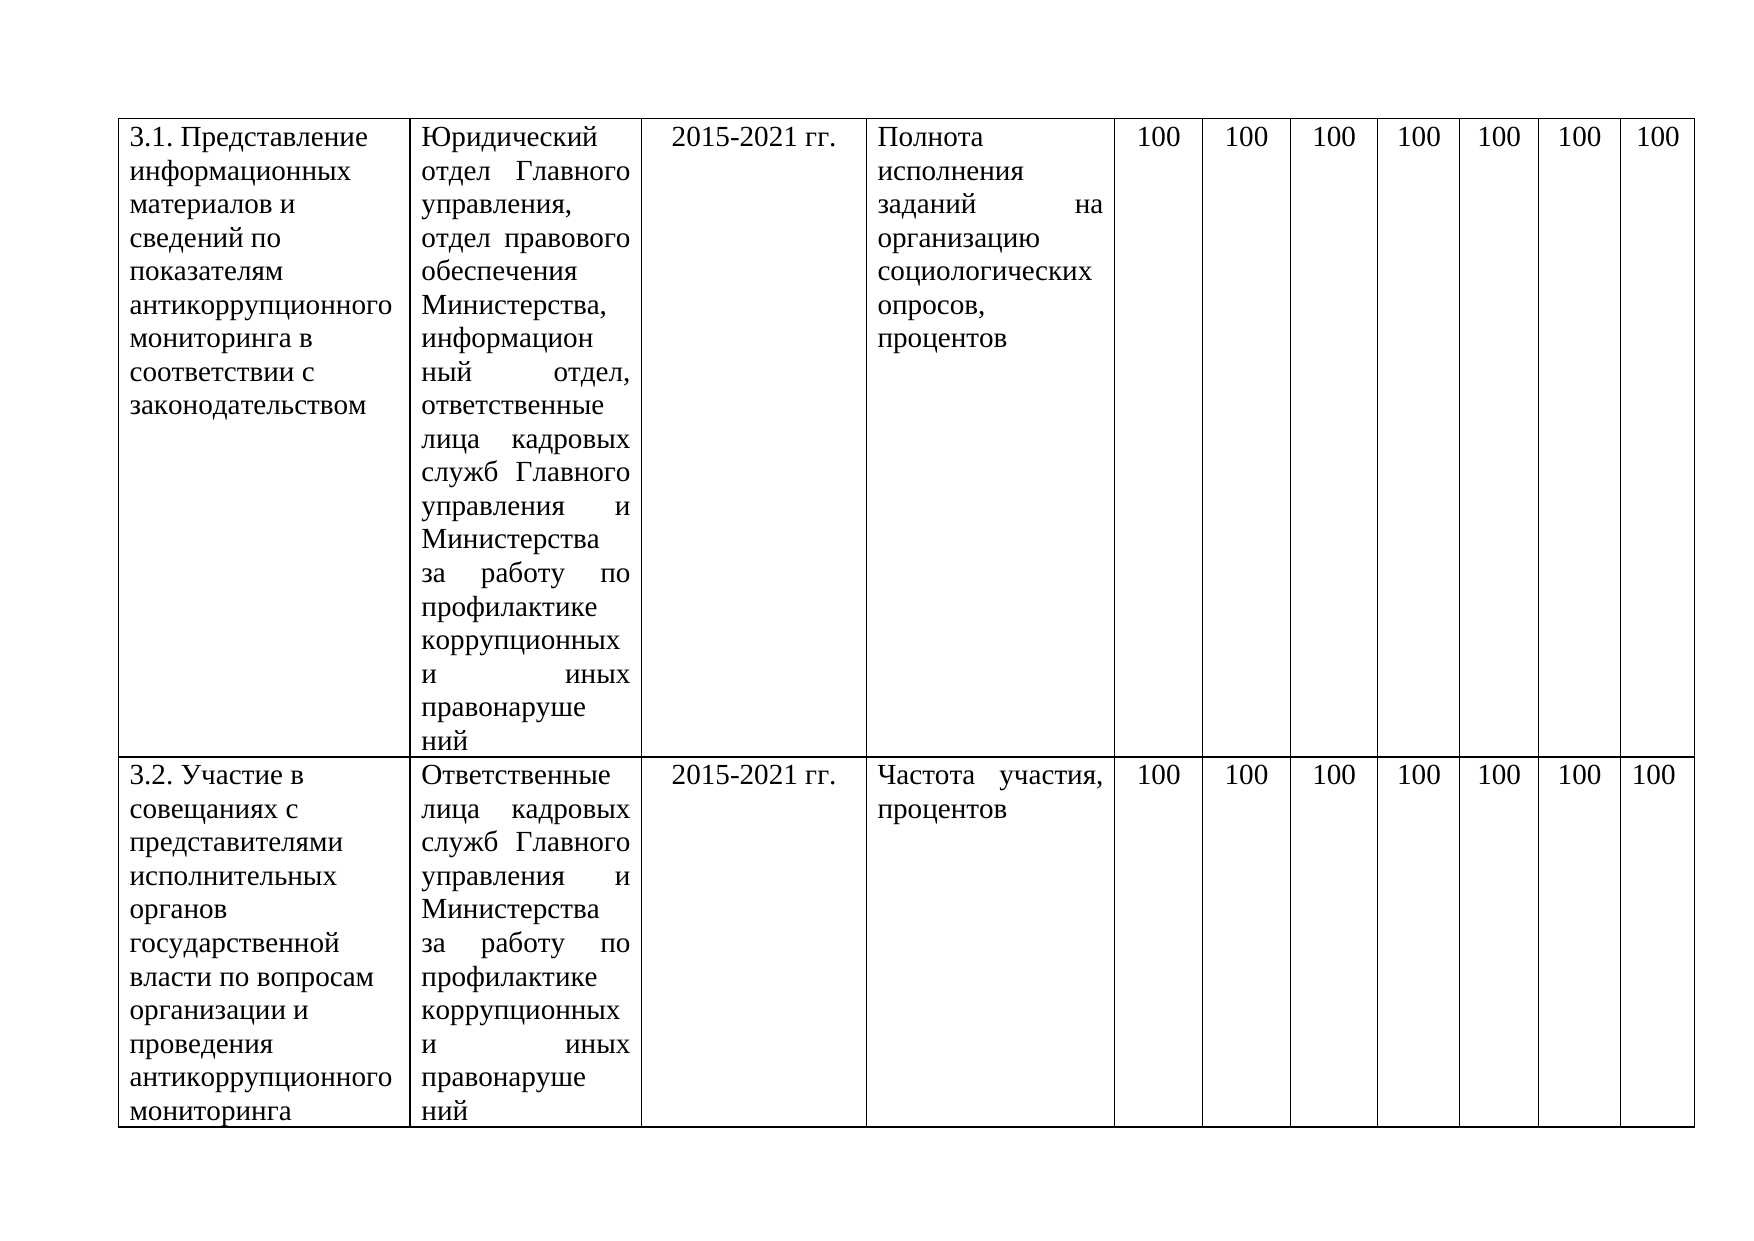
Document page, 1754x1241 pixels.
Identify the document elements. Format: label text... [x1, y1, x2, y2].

table_cell Ответственные лица кадровых служб Главного управления и Министерства за работу по профилактике коррупционных и иных правонаруше ний [411, 758, 641, 1126]
table_cell 3.1. Представление информационных материалов и сведений по показателям антикоррупционного мониторинга в соответствии с законодательством [119, 119, 409, 756]
table_cell 100 [1203, 758, 1290, 1126]
table_cell 2015-2021 гг. [642, 758, 866, 1126]
table_cell 100 [1378, 119, 1459, 756]
table_cell 100 [1539, 119, 1620, 756]
table_cell Юридический отдел Главного управления, отдел правового обеспечения Министерства, информацион ный отдел, ответственные лица кадровых служб Главного управления и Министерства за работу по профилактике коррупционных и иных правонаруше ний [411, 119, 641, 756]
table_cell Частота участия, процентов [867, 758, 1114, 1126]
table_cell 100 [1378, 758, 1459, 1126]
table_cell 2015-2021 гг. [642, 119, 866, 756]
table_cell Полнота исполнения заданий на организацию социологических опросов, процентов [867, 119, 1114, 756]
table_cell 100 [1621, 119, 1694, 756]
table_cell 100 [1291, 758, 1377, 1126]
table_cell 100 [1115, 758, 1202, 1126]
table_cell 100 [1621, 758, 1694, 1126]
table_cell 100 [1460, 119, 1538, 756]
table_cell 3.2. Участие в совещаниях с представителями исполнительных органов государственной власти по вопросам организации и проведения антикоррупционного мониторинга [119, 758, 409, 1126]
table_cell 100 [1115, 119, 1202, 756]
table_cell 100 [1539, 758, 1620, 1126]
table_cell 100 [1291, 119, 1377, 756]
table_cell 100 [1203, 119, 1290, 756]
table_cell 100 [1460, 758, 1538, 1126]
